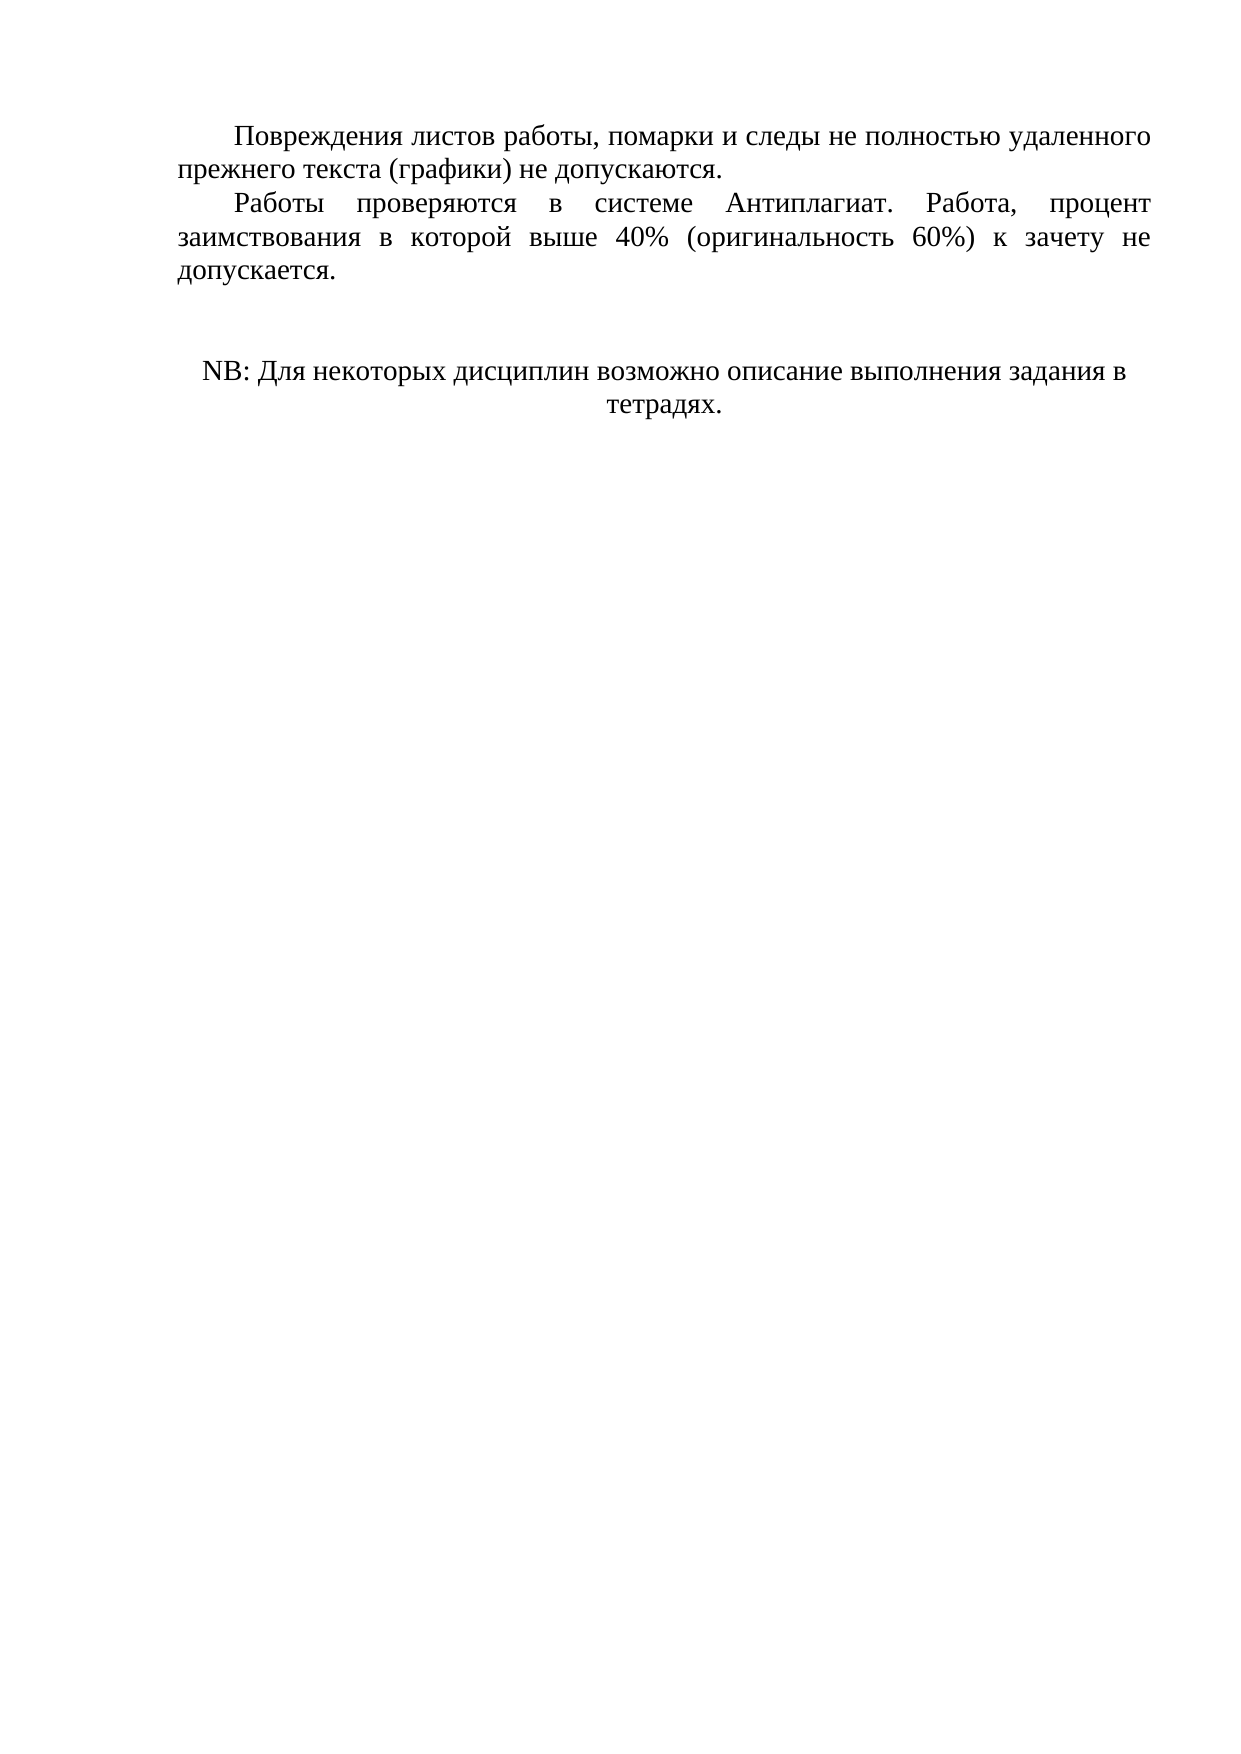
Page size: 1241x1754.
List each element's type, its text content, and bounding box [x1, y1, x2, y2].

text Работы проверяются в системе Антиплагиат. Работа, процент заимствования в которой выше 40% (оригинальность 60%) к зачету не допускается. [177, 185, 1152, 286]
text NB: Для некоторых дисциплин возможно описание выполнения задания в тетрадях. [177, 353, 1152, 420]
text Повреждения листов работы, помарки и следы не полностью удаленного прежнего текста (графики) не допускаются. [177, 118, 1152, 185]
